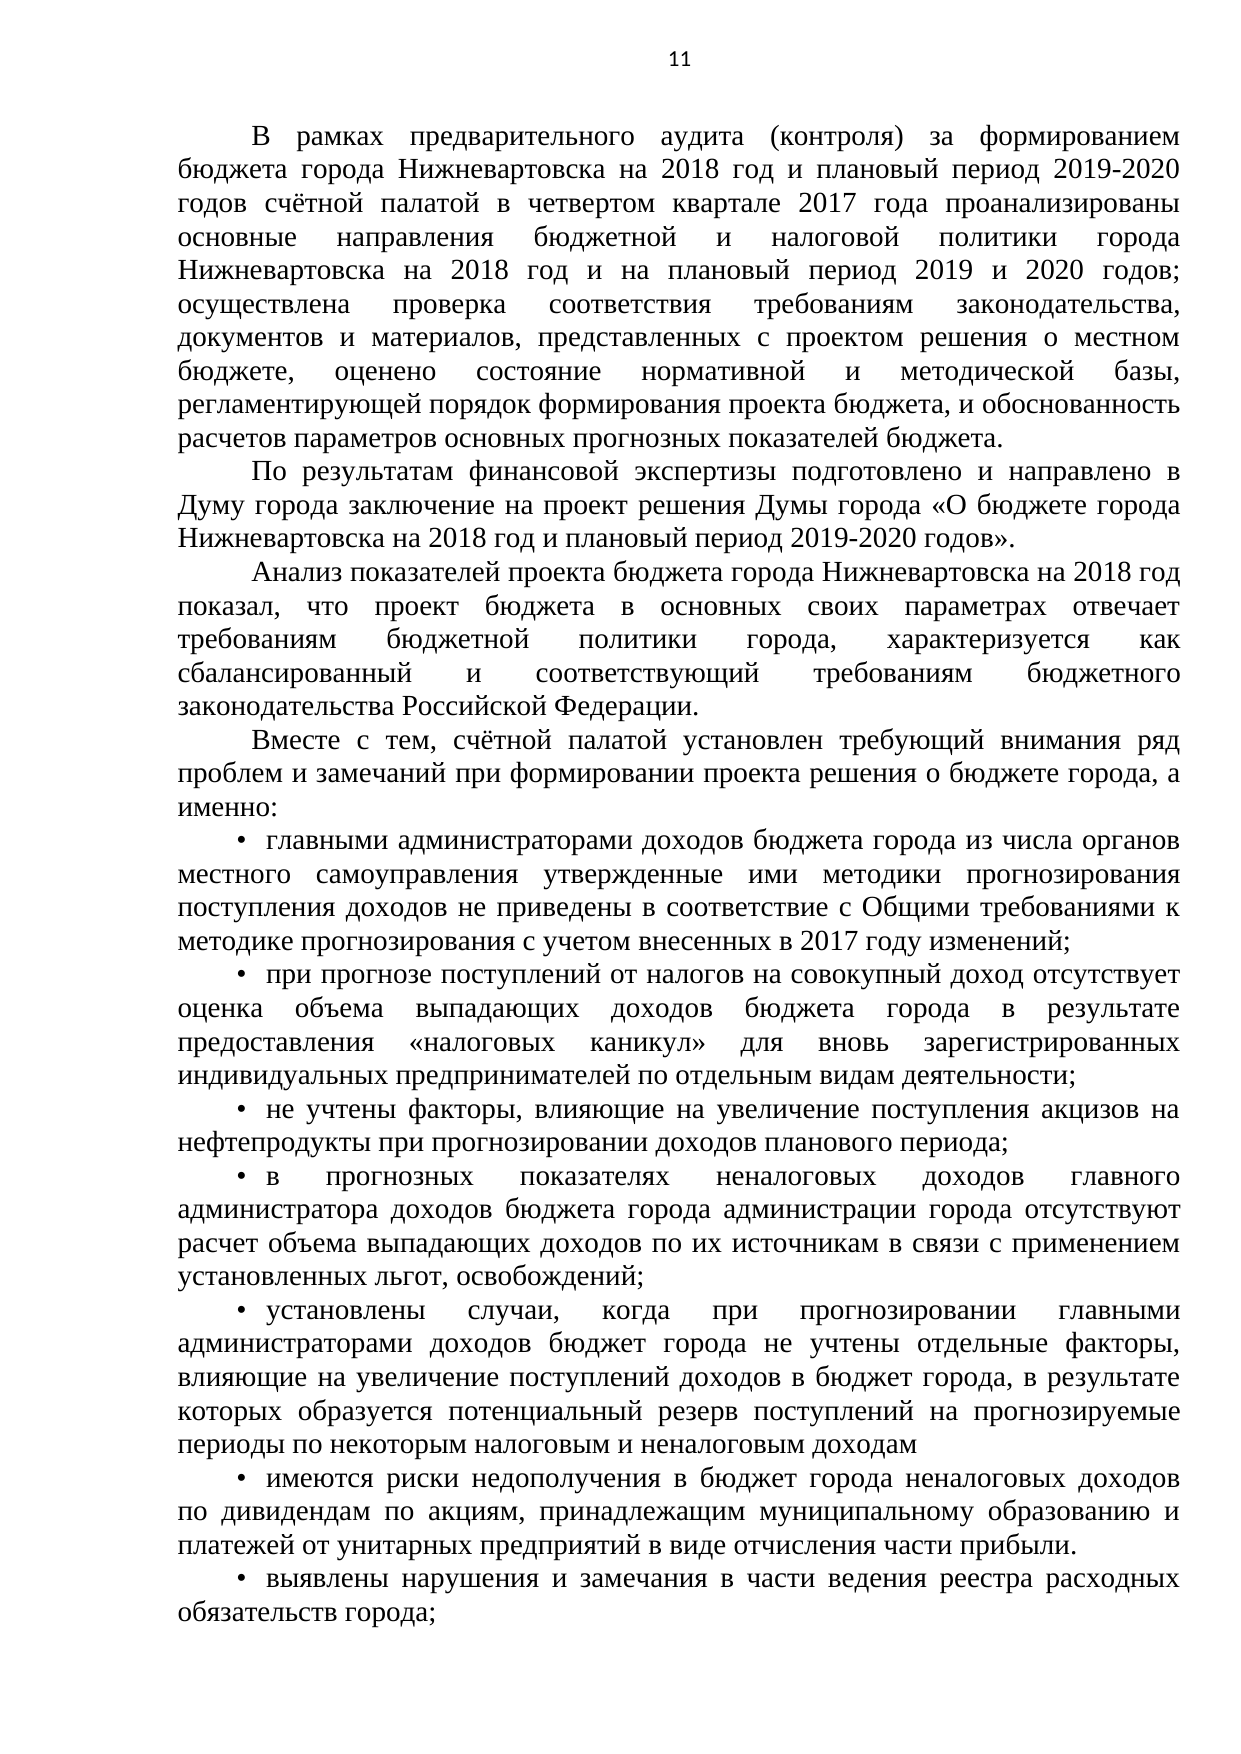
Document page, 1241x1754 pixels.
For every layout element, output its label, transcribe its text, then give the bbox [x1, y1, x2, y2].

text В рамках предварительного аудита (контроля) за формированием бюджета города Нижневартовска на 2018 год и плановый период 2019-2020 годов счётной палатой в четвертом квартале 2017 года проанализированы основные направления бюджетной и налоговой политики города Нижневартовска на 2018 год и на плановый период 2019 и 2020 годов; осуществлена проверка соответствия требованиям законодательства, документов и материалов, представленных с проектом решения о местном бюджете, оценено состояние нормативной и методической базы, регламентирующей порядок формирования проекта бюджета, и обоснованность расчетов параметров основных прогнозных показателей бюджета. [177, 118, 1181, 453]
list главными администраторами доходов бюджета города из числа органов местного самоуправления утвержденные ими методики прогнозирования поступления доходов не приведены в соответствие с Общими требованиями к методике прогнозирования с учетом внесенных в 2017 году изменений; [177, 822, 1181, 957]
list имеются риски недополучения в бюджет города неналоговых доходов по дивидендам по акциям, принадлежащим муниципальному образованию и платежей от унитарных предприятий в виде отчисления части прибыли. [177, 1460, 1181, 1560]
list не учтены факторы, влияющие на увеличение поступления акцизов на нефтепродукты при прогнозировании доходов планового периода; [177, 1091, 1181, 1158]
text Вместе с тем, счётной палатой установлен требующий внимания ряд проблем и замечаний при формировании проекта решения о бюджете города, а именно: [177, 722, 1181, 822]
list выявлены нарушения и замечания в части ведения реестра расходных обязательств города; [177, 1560, 1181, 1627]
list в прогнозных показателях неналоговых доходов главного администратора доходов бюджета города администрации города отсутствуют расчет объема выпадающих доходов по их источникам в связи с применением установленных льгот, освобождений; [177, 1158, 1181, 1292]
list при прогнозе поступлений от налогов на совокупный доход отсутствует оценка объема выпадающих доходов бюджета города в результате предоставления «налоговых каникул» для вновь зарегистрированных индивидуальных предпринимателей по отдельным видам деятельности; [177, 957, 1181, 1091]
list установлены случаи, когда при прогнозировании главными администраторами доходов бюджет города не учтены отдельные факторы, влияющие на увеличение поступлений доходов в бюджет города, в результате которых образуется потенциальный резерв поступлений на прогнозируемые периоды по некоторым налоговым и неналоговым доходам [177, 1292, 1181, 1460]
text Анализ показателей проекта бюджета города Нижневартовска на 2018 год показал, что проект бюджета в основных своих параметрах отвечает требованиям бюджетной политики города, характеризуется как сбалансированный и соответствующий требованиям бюджетного законодательства Российской Федерации. [177, 554, 1181, 722]
text По результатам финансовой экспертизы подготовлено и направлено в Думу города заключение на проект решения Думы города «О бюджете города Нижневартовска на 2018 год и плановый период 2019-2020 годов». [177, 453, 1181, 554]
